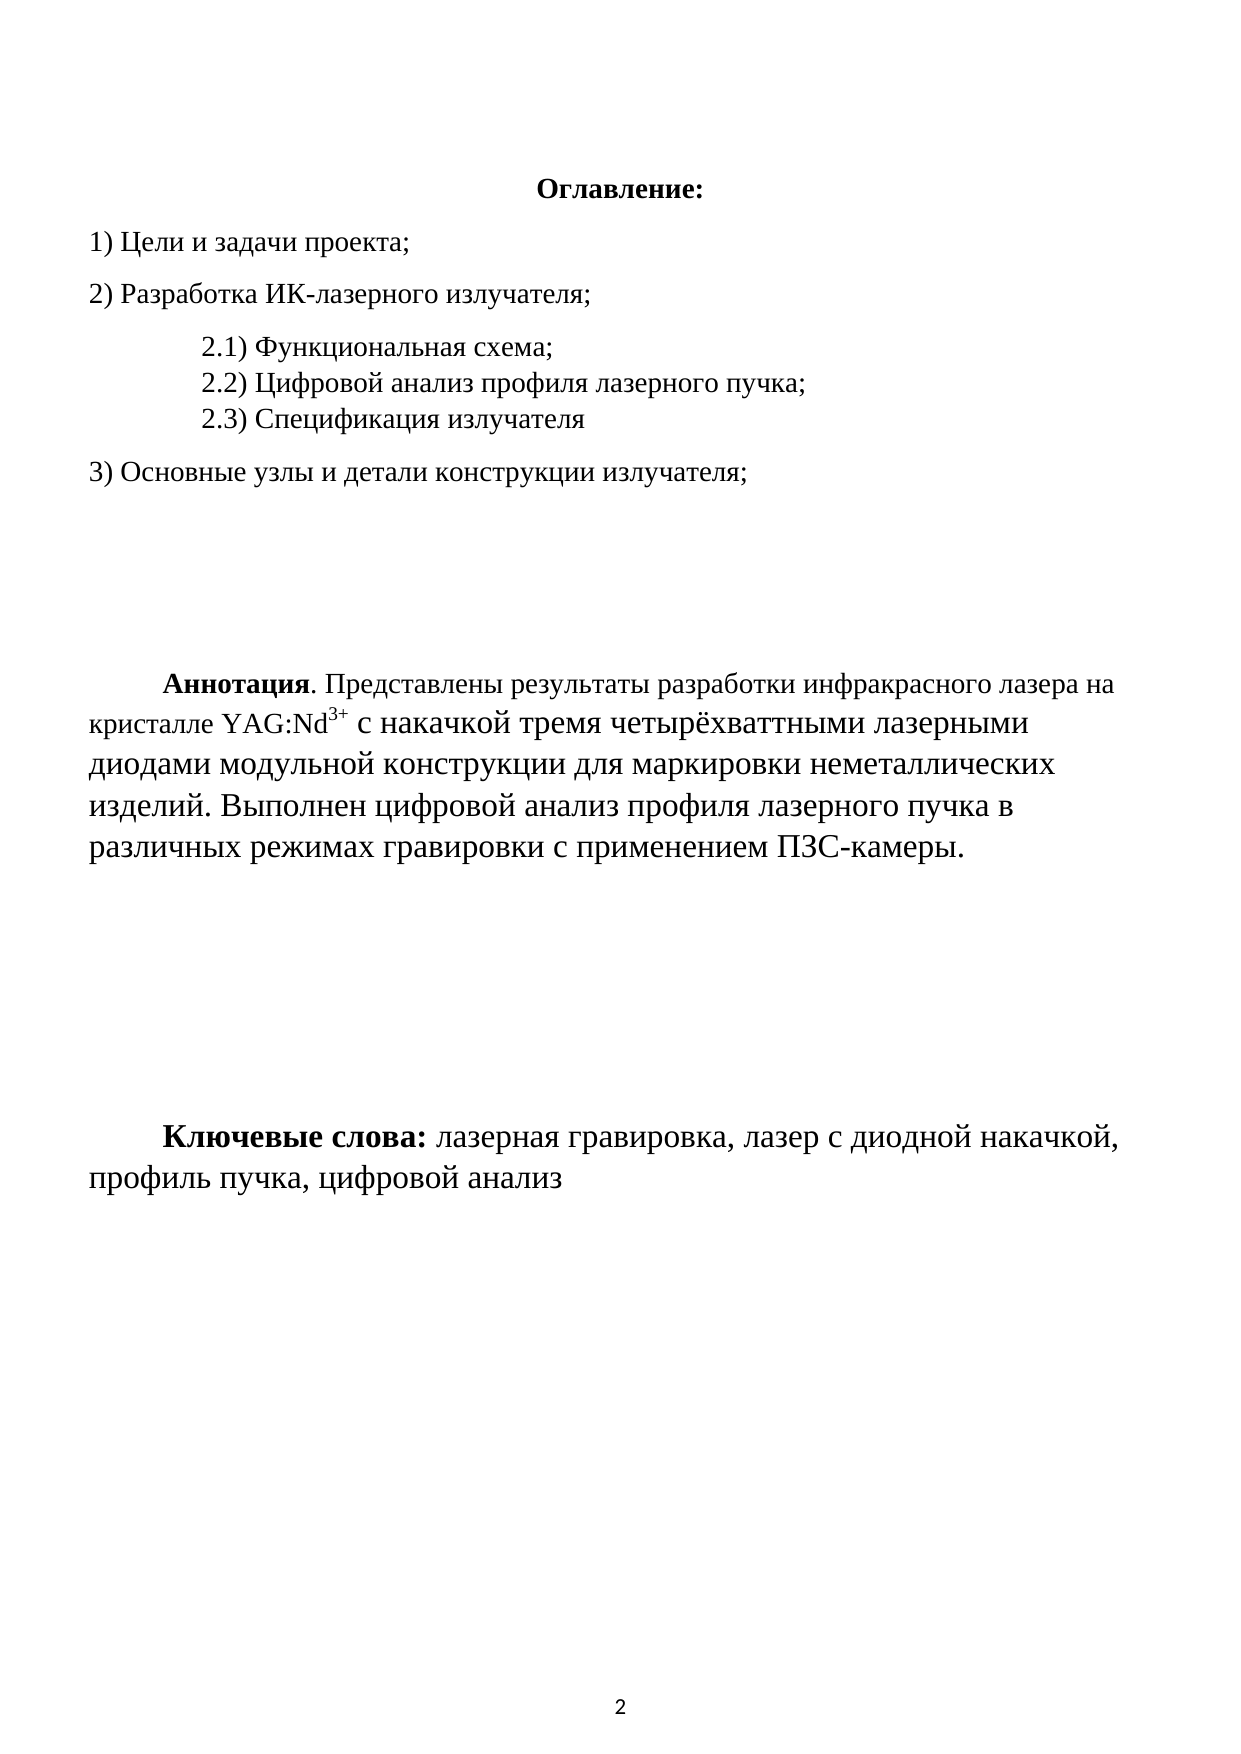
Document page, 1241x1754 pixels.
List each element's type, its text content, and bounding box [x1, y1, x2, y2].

list 2.2) Цифровой анализ профиля лазерного пучка; [201, 366, 1152, 399]
list 2.3) Спецификация излучателя [201, 402, 1152, 435]
text Ключевые слова: лазерная гравировка, лазер с диодной накачкой, профиль пучка, цифровой анализ [89, 1116, 1152, 1196]
list 2.1) Функциональная схема; [201, 329, 1152, 363]
text 1) Цели и задачи проекта; [89, 224, 1152, 257]
text 2) Разработка ИК-лазерного излучателя; [89, 277, 1152, 310]
text 3) Основные узлы и детали конструкции излучателя; [89, 454, 1152, 488]
text Аннотация. Представлены результаты разработки инфракрасного лазера на кристалле YAG:Nd3+ с накачкой тремя четырёхваттными лазерными диодами модульной конструкции для маркировки неметаллических изделий. Выполнен цифровой анализ профиля лазерного пучка в различных режимах гравировки с применением ПЗС-камеры. [89, 666, 1152, 865]
text Оглавление: [89, 171, 1152, 204]
